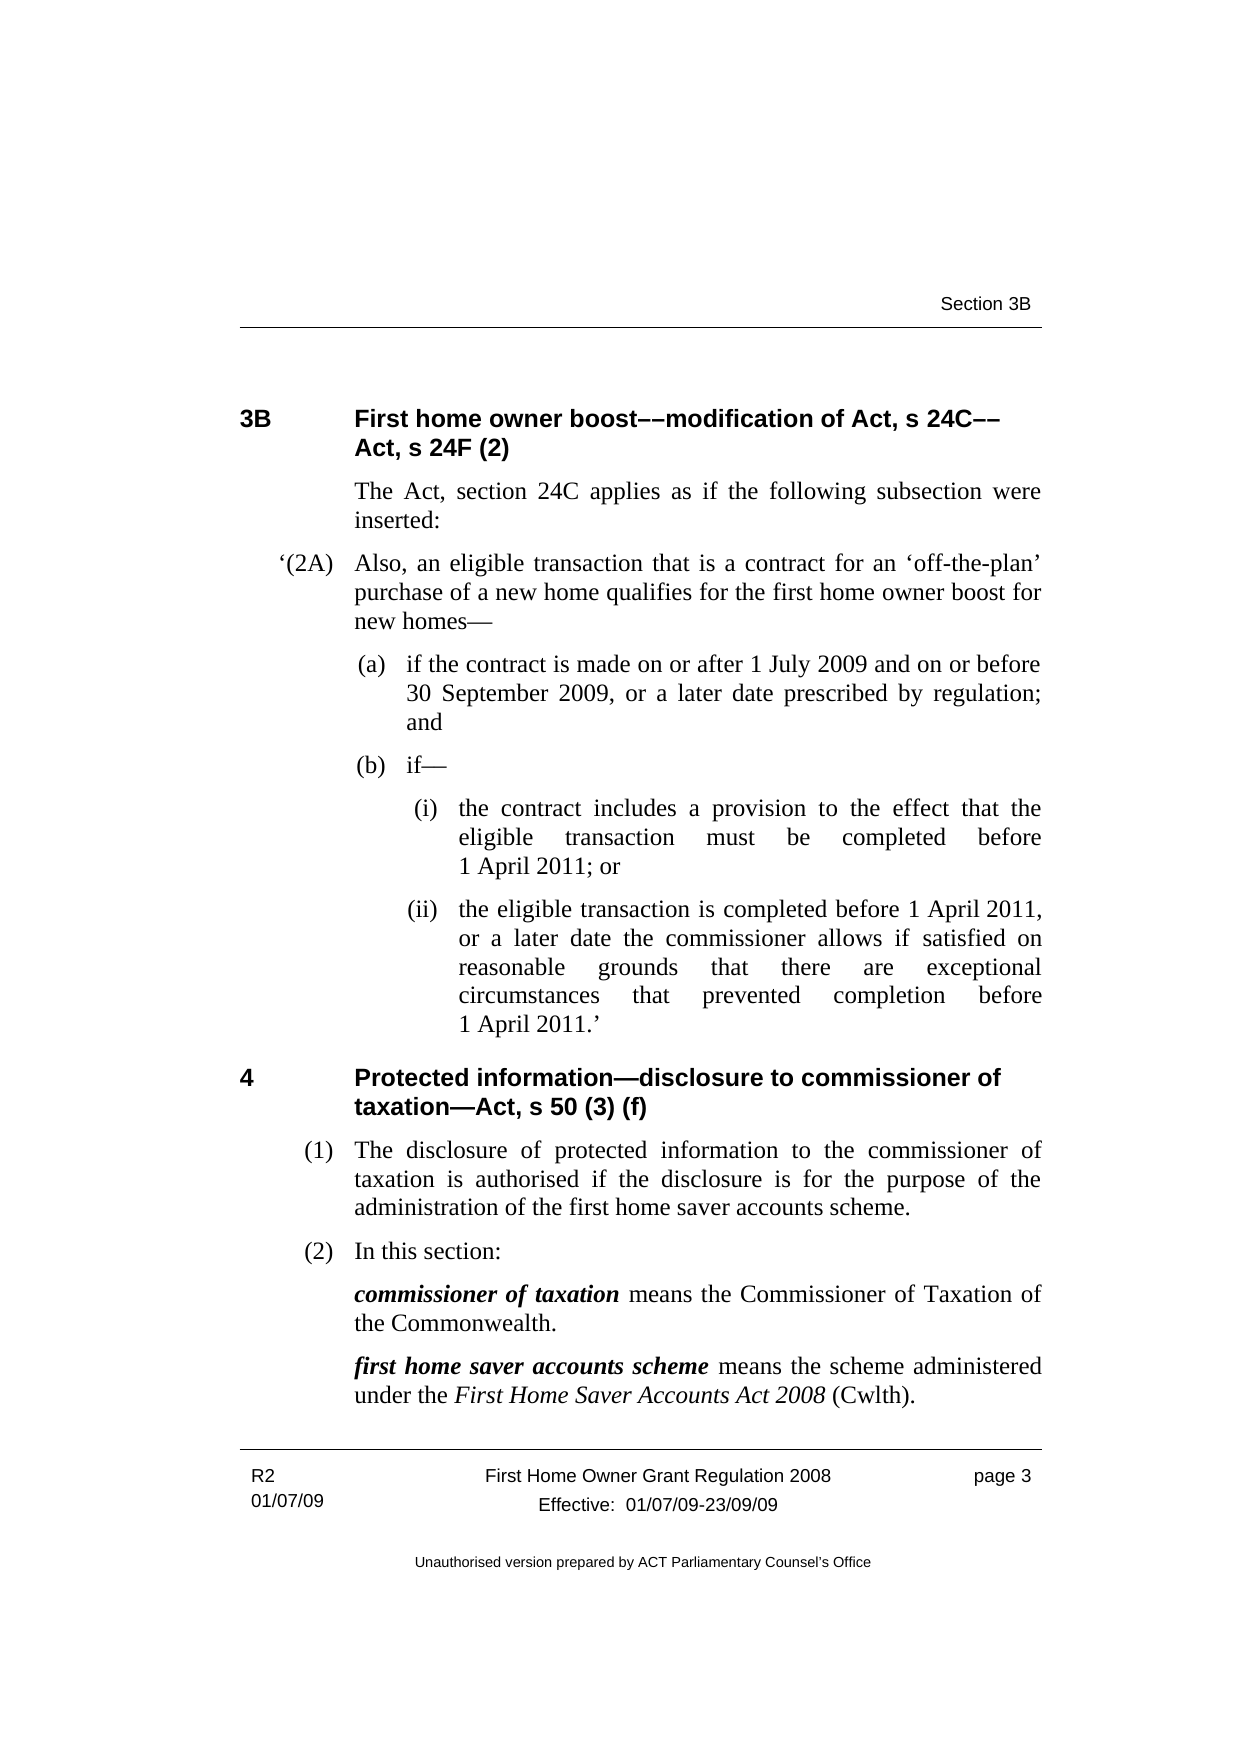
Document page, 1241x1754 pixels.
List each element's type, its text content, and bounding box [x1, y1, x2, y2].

text (ii) the eligible transaction is completed before 1 April 2011, or a later date the commissioner allows if satisfied on reasonable grounds that there are exceptional circumstances that prevented completion before 1 April 2011.’ [239, 894, 1042, 1038]
text commissioner of taxation means the Commissioner of Taxation of the Commonwealth. [354, 1279, 1042, 1337]
text ‘(2A) Also, an eligible transaction that is a contract for an ‘off-the-plan’ purchase of a new home qualifies for the first home owner boost for new homes— [239, 548, 1042, 634]
text (a) if the contract is made on or after 1 July 2009 and on or before 30 September 2009, or a later date prescribed by regulation; and [239, 649, 1042, 735]
text (1) The disclosure of protected information to the commissioner of taxation is authorised if the disclosure is for the purpose of the administration of the first home saver accounts scheme. [239, 1135, 1042, 1221]
text 3B First home owner boost––modification of Act, s 24C––Act, s 24F (2) [239, 404, 1042, 462]
text (2) In this section: [239, 1236, 1042, 1264]
text 4 Protected information—disclosure to commissioner of taxation—Act, s 50 (3) (f) [239, 1063, 1042, 1120]
text (b) if–– [239, 750, 1042, 779]
text first home saver accounts scheme means the scheme administered under the First Home Saver Accounts Act 2008 (Cwlth). [354, 1351, 1042, 1409]
text The Act, section 24C applies as if the following subsection were inserted: [354, 476, 1042, 534]
text (i) the contract includes a provision to the effect that the eligible transaction must be completed before 1 April 2011; or [239, 793, 1042, 879]
